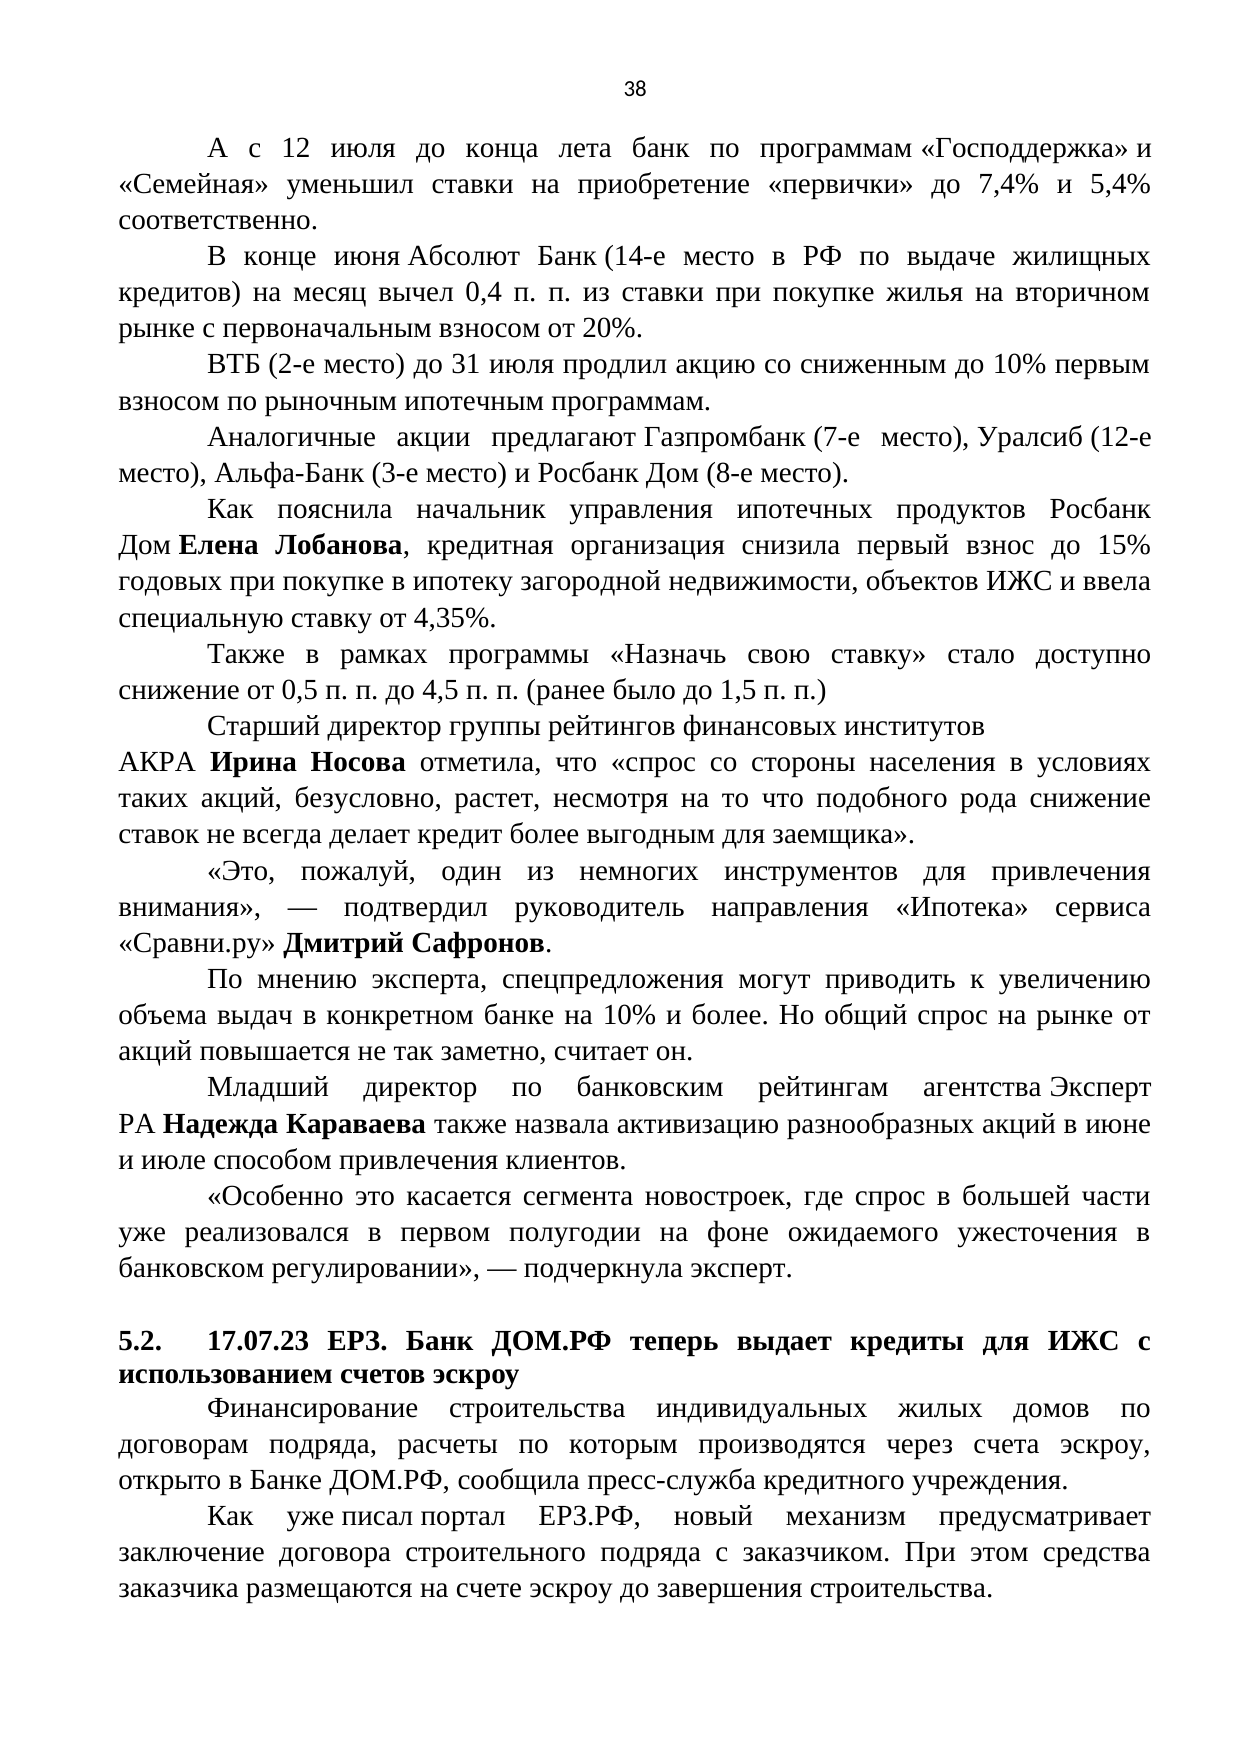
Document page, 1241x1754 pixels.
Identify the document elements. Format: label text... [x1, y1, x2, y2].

text Финансирование строительства индивидуальных жилых домов по договорам подряда, расчеты по которым производятся через счета эскроу, открыто в Банке ДОМ.РФ, сообщила пресс-служба кредитного учреждения. [118, 1390, 1152, 1496]
text По мнению эксперта, спецпредложения могут приводить к увеличению объема выдач в конкретном банке на 10% и более. Но общий спрос на рынке от акций повышается не так заметно, считает он. [118, 961, 1152, 1067]
text Как уже писал портал ЕРЗ.РФ, новый механизм предусматривает заключение договора строительного подряда с заказчиком. При этом средства заказчика размещаются на счете эскроу до завершения строительства. [118, 1498, 1152, 1604]
text Младший директор по банковским рейтингам агентства Эксперт РА Надежда Караваева также назвала активизацию разнообразных акций в июне и июле способом привлечения клиентов. [118, 1069, 1152, 1175]
text «Особенно это касается сегмента новостроек, где спрос в большей части уже реализовался в первом полугодии на фоне ожидаемого ужесточения в банковском регулировании», — подчеркнула эксперт. [118, 1178, 1152, 1284]
text ВТБ (2-е место) до 31 июля продлил акцию со сниженным до 10% первым взносом по рыночным ипотечным программам. [118, 347, 1152, 416]
text Старший директор группы рейтингов финансовых институтов [118, 708, 1152, 742]
text В конце июня Абсолют Банк (14-е место в РФ по выдаче жилищных кредитов) на месяц вычел 0,4 п. п. из ставки при покупке жилья на вторичном рынке с первоначальным взносом от 20%. [118, 238, 1152, 344]
text А с 12 июля до конца лета банк по программам «Господдержка» и «Семейная» уменьшил ставки на приобретение «первички» до 7,4% и 5,4% соответственно. [118, 130, 1152, 236]
text АКРА Ирина Носова отметила, что «спрос со стороны населения в условиях таких акций, безусловно, растет, несмотря на то что подобного рода снижение ставок не всегда делает кредит более выгодным для заемщика». [118, 744, 1152, 850]
text Аналогичные акции предлагают Газпромбанк (7-е место), Уралсиб (12-е место), Альфа-Банк (3-е место) и Росбанк Дом (8-е место). [118, 419, 1152, 489]
text Также в рамках программы «Назначь свою ставку» стало доступно снижение от 0,5 п. п. до 4,5 п. п. (ранее было до 1,5 п. п.) [118, 636, 1152, 706]
subtitle 17.07.23 ЕРЗ. Банк ДОМ.РФ теперь выдает кредиты для ИЖС с использованием счетов эскроу [118, 1323, 1152, 1390]
text «Это, пожалуй, один из немногих инструментов для привлечения внимания», — подтвердил руководитель направления «Ипотека» сервиса «Сравни.ру» Дмитрий Сафронов. [118, 853, 1152, 958]
text Как пояснила начальник управления ипотечных продуктов Росбанк Дом Елена Лобанова, кредитная организация снизила первый взнос до 15% годовых при покупке в ипотеку загородной недвижимости, объектов ИЖС и ввела специальную ставку от 4,35%. [118, 491, 1152, 633]
